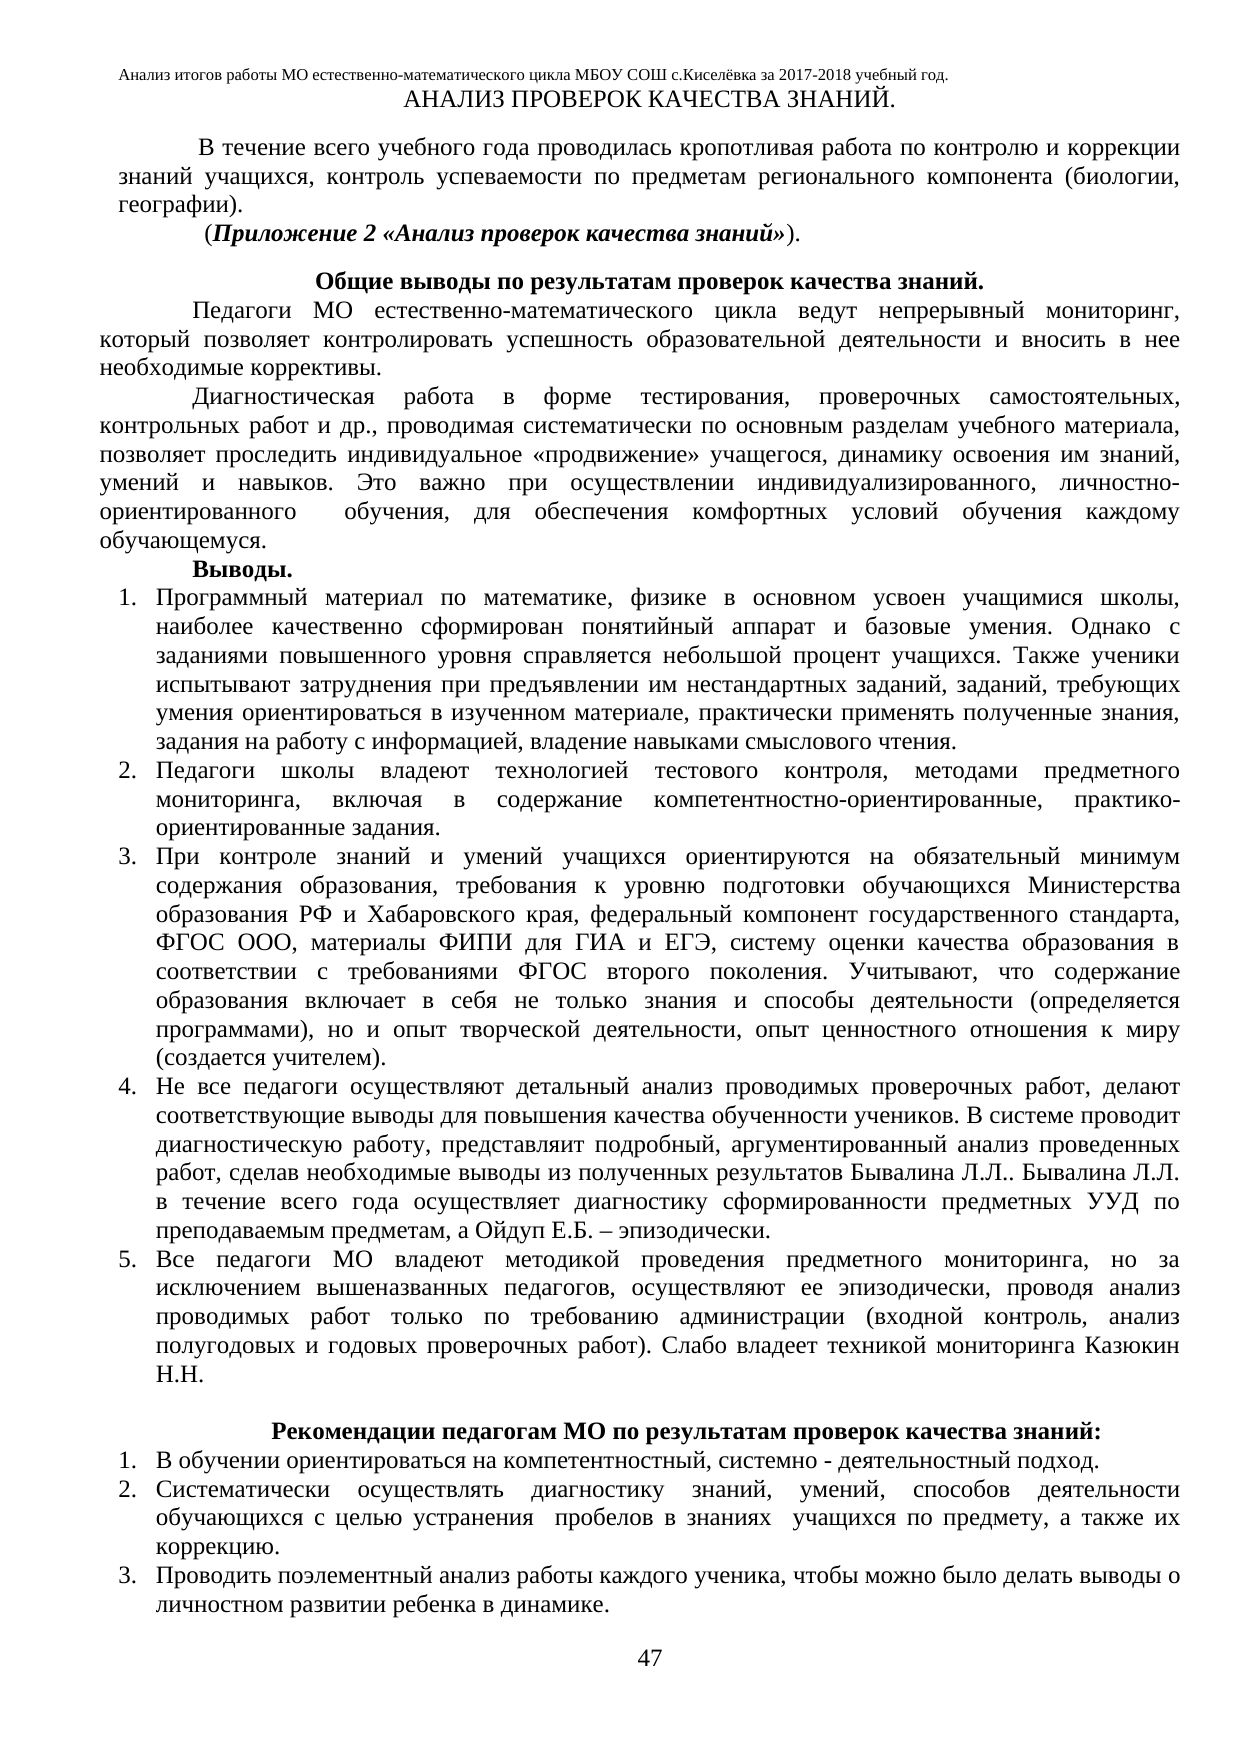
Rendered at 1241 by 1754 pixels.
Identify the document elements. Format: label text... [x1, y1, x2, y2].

list Не все педагоги осуществляют детальный анализ проводимых проверочных работ, делают соответствующие выводы для повышения качества обученности учеников. В системе проводит диагностическую работу, представляит подробный, аргументированный анализ проведенных работ, сделав необходимые выводы из полученных результатов Бывалина Л.Л.. Бывалина Л.Л. в течение всего года осуществляет диагностику сформированности предметных УУД по преподаваемым предметам, а Ойдуп Е.Б. – эпизодически. [118, 1071, 1181, 1244]
text Рекомендации педагогам МО по результатам проверок качества знаний: [118, 1416, 1181, 1445]
list Все педагоги МО владеют методикой проведения предметного мониторинга, но за исключением вышеназванных педагогов, осуществляют ее эпизодически, проводя анализ проводимых работ только по требованию администрации (входной контроль, анализ полугодовых и годовых проверочных работ). Слабо владеет техникой мониторинга Казюкин Н.Н. [118, 1244, 1181, 1387]
list В обучении ориентироваться на компетентностный, системно - деятельностный подход. [118, 1445, 1181, 1474]
text Общие выводы по результатам проверок качества знаний. [118, 266, 1181, 295]
list Программный материал по математике, физике в основном усвоен учащимися школы, наиболее качественно сформирован понятийный аппарат и базовые умения. Однако с заданиями повышенного уровня справляется небольшой процент учащихся. Также ученики испытывают затруднения при предъявлении им нестандартных заданий, заданий, требующих умения ориентироваться в изученном материале, практически применять полученные знания, задания на работу с информацией, владение навыками смыслового чтения. [118, 582, 1181, 755]
text АНАЛИЗ ПРОВЕРОК КАЧЕСТВА ЗНАНИЙ. [118, 84, 1181, 113]
text Диагностическая работа в форме тестирования, проверочных самостоятельных, контрольных работ и др., проводимая систематически по основным разделам учебного материала, позволяет проследить индивидуальное «продвижение» учащегося, динамику освоения им знаний, умений и навыков. Это важно при осуществлении индивидуализированного, личностно-ориентированного обучения, для обеспечения комфортных условий обучения каждому обучающемуся. [99, 381, 1181, 554]
list Педагоги школы владеют технологией тестового контроля, методами предметного мониторинга, включая в содержание компетентностно-ориентированные, практико-ориентированные задания. [118, 755, 1181, 841]
list Проводить поэлементный анализ работы каждого ученика, чтобы можно было делать выводы о личностном развитии ребенка в динамике. [118, 1560, 1181, 1617]
list При контроле знаний и умений учащихся ориентируются на обязательный минимум содержания образования, требования к уровню подготовки обучающихся Министерства образования РФ и Хабаровского края, федеральный компонент государственного стандарта, ФГОС ООО, материалы ФИПИ для ГИА и ЕГЭ, систему оценки качества образования в соответствии с требованиями ФГОС второго поколения. Учитывают, что содержание образования включает в себя не только знания и способы деятельности (определяется программами), но и опыт творческой деятельности, опыт ценностного отношения к миру (создается учителем). [118, 841, 1181, 1071]
list Систематически осуществлять диагностику знаний, умений, способов деятельности обучающихся с целью устранения пробелов в знаниях учащихся по предмету, а также их коррекцию. [118, 1474, 1181, 1560]
text (Приложение 2 «Анализ проверок качества знаний»). [118, 218, 1181, 247]
text Выводы. [99, 554, 1181, 582]
text В течение всего учебного года проводилась кропотливая работа по контролю и коррекции знаний учащихся, контроль успеваемости по предметам регионального компонента (биологии, географии). [118, 132, 1181, 218]
text Педагоги МО естественно-математического цикла ведут непрерывный мониторинг, который позволяет контролировать успешность образовательной деятельности и вносить в нее необходимые коррективы. [99, 295, 1181, 381]
